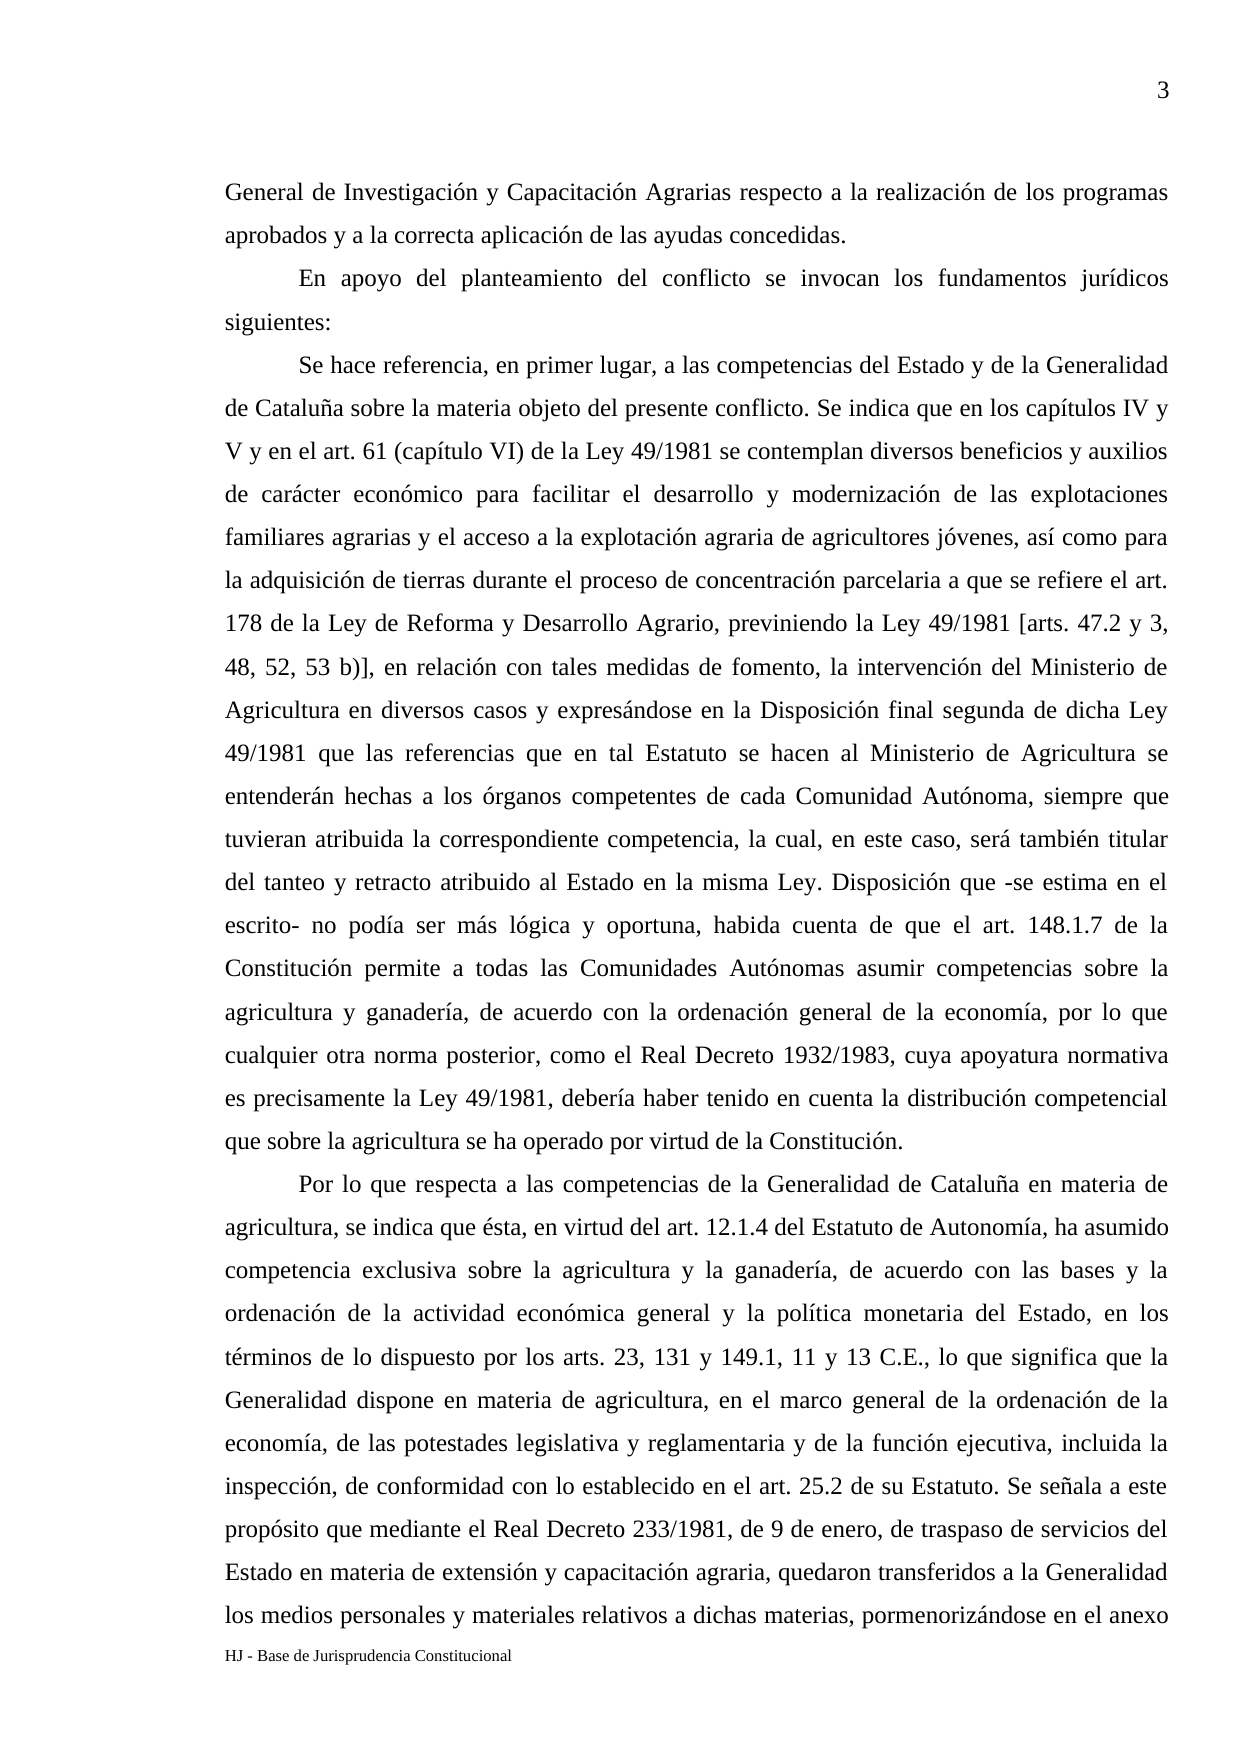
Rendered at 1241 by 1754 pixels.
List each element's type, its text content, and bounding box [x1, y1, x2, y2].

text En apoyo del planteamiento del conflicto se invocan los fundamentos jurídicos siguientes: [224, 263, 1169, 335]
text Se hace referencia, en primer lugar, a las competencias del Estado y de la Generalidad de Cataluña sobre la materia objeto del presente conflicto. Se indica que en los capítulos IV y V y en el art. 61 (capítulo VI) de la Ley 49/1981 se contemplan diversos beneficios y auxilios de carácter económico para facilitar el desarrollo y modernización de las explotaciones familiares agrarias y el acceso a la explotación agraria de agricultores jóvenes, así como para la adquisición de tierras durante el proceso de concentración parcelaria a que se refiere el art. 178 de la Ley de Reforma y Desarrollo Agrario, previniendo la Ley 49/1981 [arts. 47.2 y 3, 48, 52, 53 b)], en relación con tales medidas de fomento, la intervención del Ministerio de Agricultura en diversos casos y expresándose en la Disposición final segunda de dicha Ley 49/1981 que las referencias que en tal Estatuto se hacen al Ministerio de Agricultura se entenderán hechas a los órganos competentes de cada Comunidad Autónoma, siempre que tuvieran atribuida la correspondiente competencia, la cual, en este caso, será también titular del tanteo y retracto atribuido al Estado en la misma Ley. Disposición que -se estima en el escrito- no podía ser más lógica y oportuna, habida cuenta de que el art. 148.1.7 de la Constitución permite a todas las Comunidades Autónomas asumir competencias sobre la agricultura y ganadería, de acuerdo con la ordenación general de la economía, por lo que cualquier otra norma posterior, como el Real Decreto 1932/1983, cuya apoyatura normativa es precisamente la Ley 49/1981, debería haber tenido en cuenta la distribución competencial que sobre la agricultura se ha operado por virtud de la Constitución. [224, 350, 1169, 1155]
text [224, 177, 1169, 249]
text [224, 1169, 1169, 1629]
